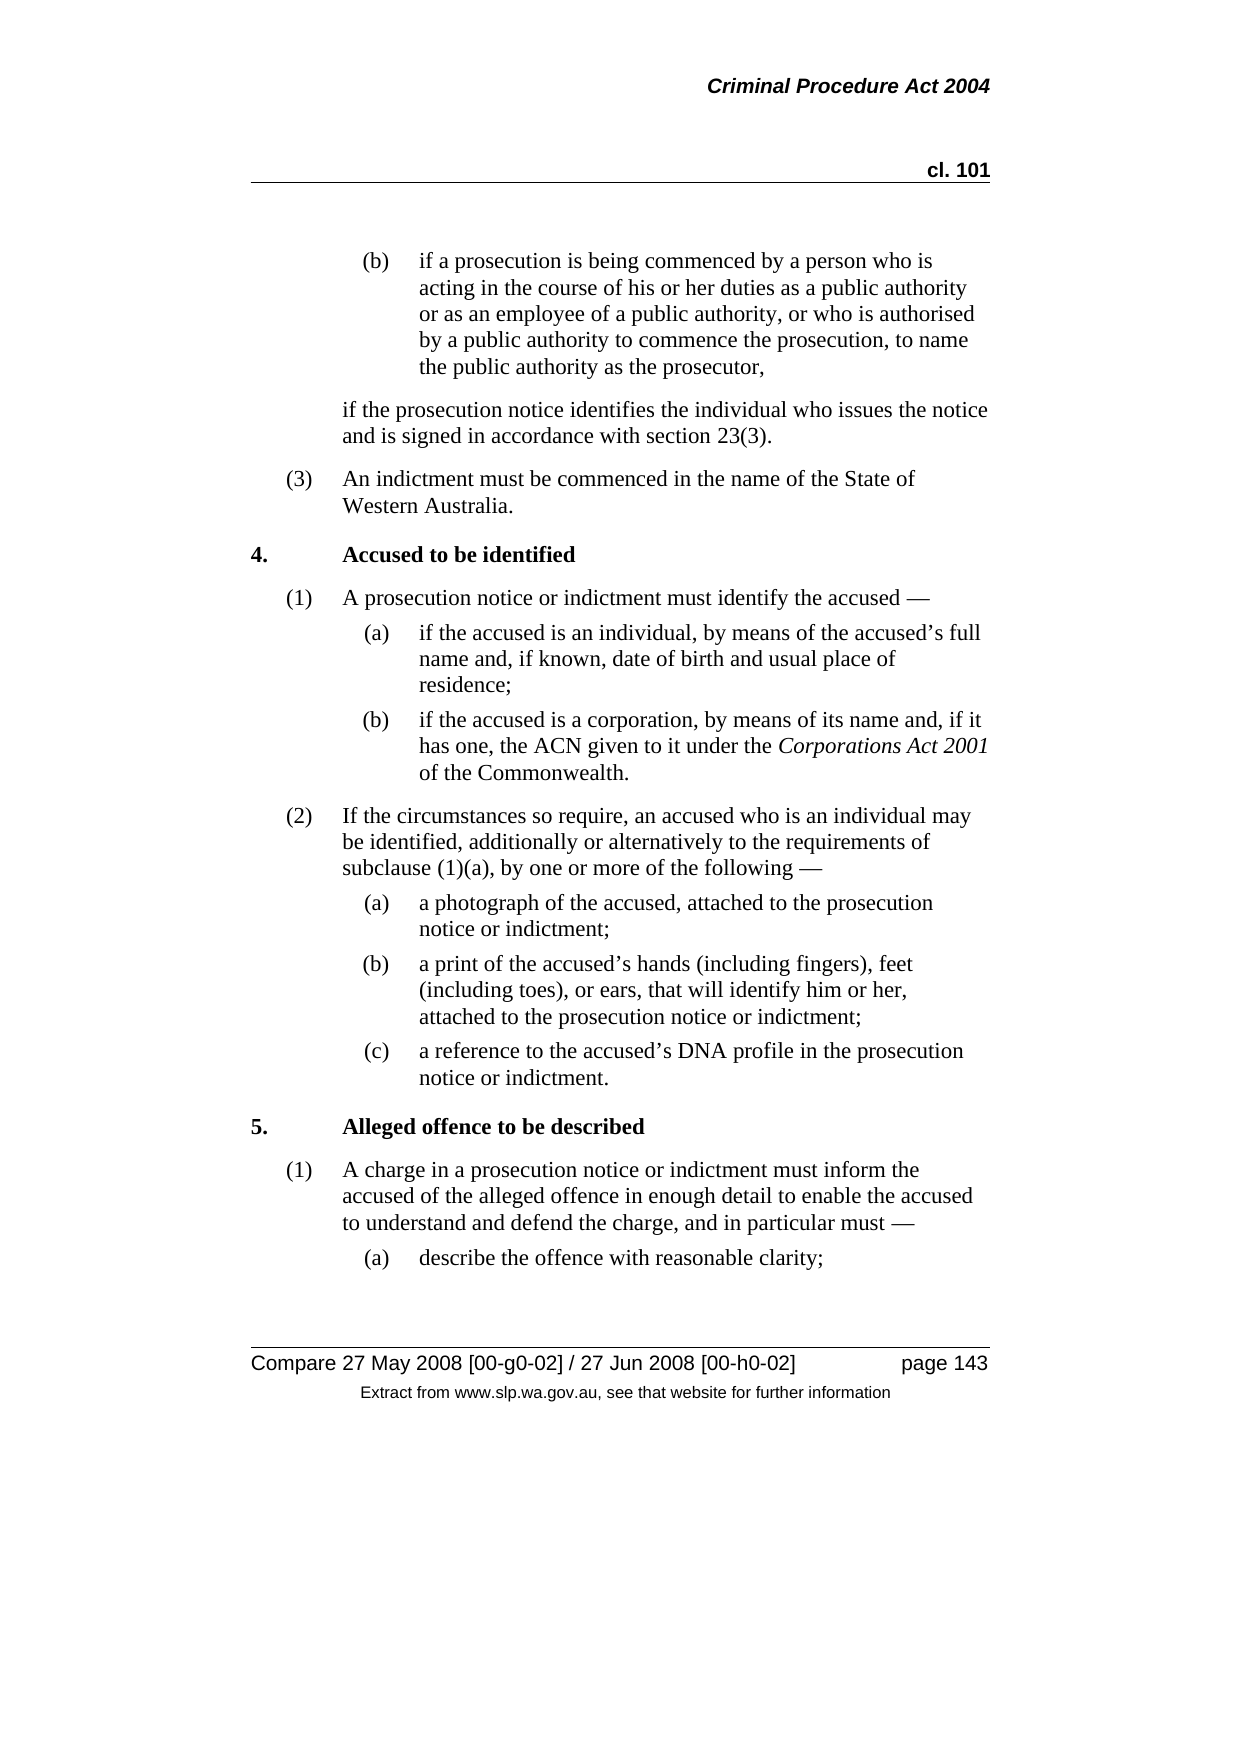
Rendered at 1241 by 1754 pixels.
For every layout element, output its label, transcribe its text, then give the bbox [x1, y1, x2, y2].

subtitle 5. Alleged offence to be described [251, 1113, 990, 1139]
text (b) if the accused is a corporation, by means of its name and, if it has one, the ACN given to it under the Corporations Act 2001 of the Commonwealth. [251, 706, 990, 785]
text (1) A prosecution notice or indictment must identify the accused — [251, 584, 990, 610]
text if the prosecution notice identifies the individual who issues the notice and is signed in accordance with section 23(3). [251, 396, 990, 449]
text (c) a reference to the accused’s DNA profile in the prosecution notice or indictment. [251, 1038, 990, 1090]
text (2) If the circumstances so require, an accused who is an individual may be identified, additionally or alternatively to the requirements of subclause (1)(a), by one or more of the following — [251, 802, 990, 881]
text (a) describe the offence with reasonable clarity; [251, 1244, 990, 1270]
text (b) if a prosecution is being commenced by a person who is acting in the course of his or her duties as a public authority or as an employee of a public authority, or who is authorised by a public authority to commence the prosecution, to name the public authority as the prosecutor, [251, 247, 990, 379]
text (1) A charge in a prosecution notice or indictment must inform the accused of the alleged offence in enough detail to enable the accused to understand and defend the charge, and in particular must — [251, 1156, 990, 1235]
subtitle 4. Accused to be identified [251, 541, 990, 567]
text (3) An indictment must be commenced in the name of the State of Western Australia. [251, 465, 990, 518]
text (a) a photograph of the accused, attached to the prosecution notice or indictment; [251, 889, 990, 942]
text (b) a print of the accused’s hands (including fingers), feet (including toes), or ears, that will identify him or her, attached to the prosecution notice or indictment; [251, 950, 990, 1029]
text (a) if the accused is an individual, by means of the accused’s full name and, if known, date of birth and usual place of residence; [251, 619, 990, 698]
